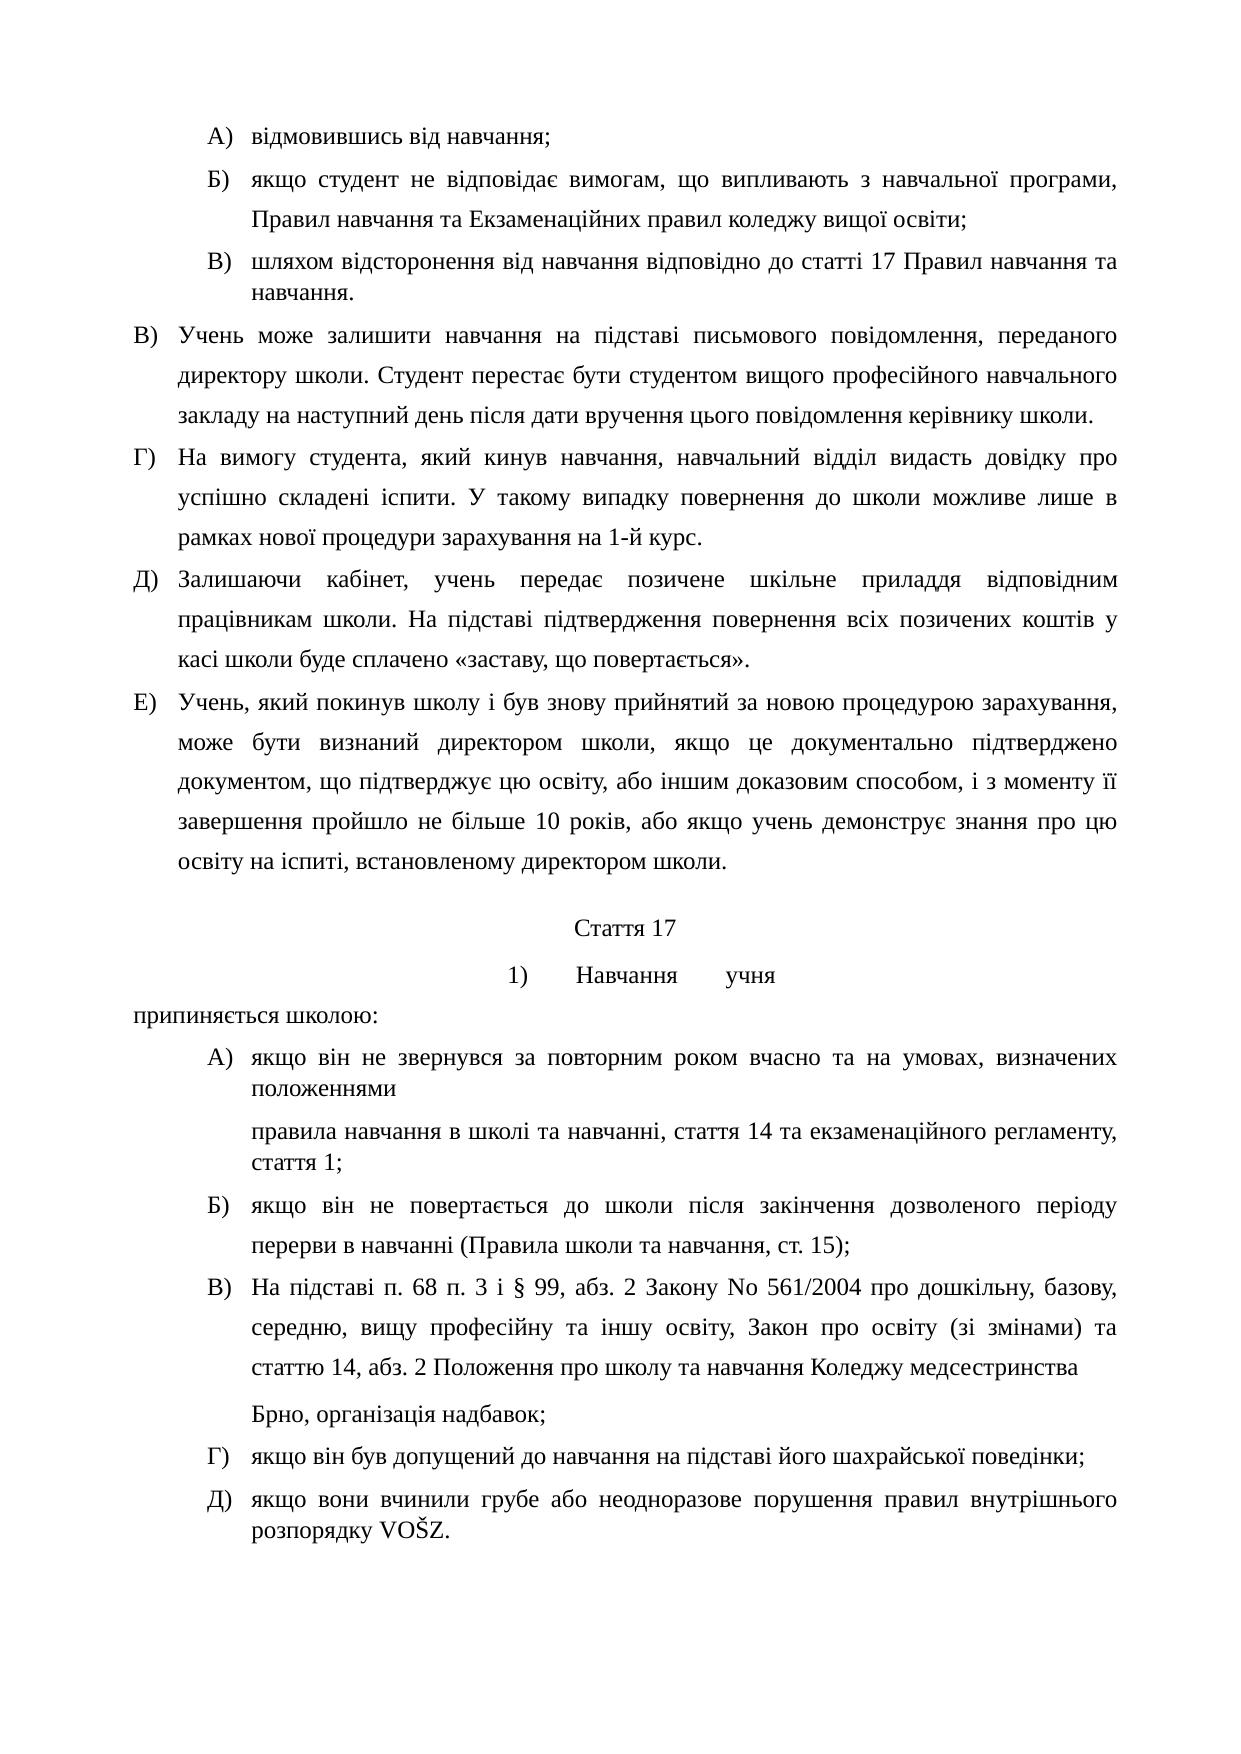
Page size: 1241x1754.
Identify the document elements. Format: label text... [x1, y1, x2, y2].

list відмовившись від навчання; [207, 121, 1118, 150]
text Брно, організація надбавок; [251, 1399, 1118, 1427]
list якщо він не звернувся за повторним роком вчасно та на умовах, визначених положеннями [207, 1042, 1118, 1102]
text 1) Навчання учня припиняється школою: [133, 960, 776, 1029]
list якщо вони вчинили грубе або неодноразове порушення правил внутрішнього розпорядку VOŠZ. [207, 1484, 1118, 1544]
text правила навчання в школі та навчанні, стаття 14 та екзаменаційного регламенту, стаття 1; [251, 1116, 1118, 1176]
list Залишаючи кабінет, учень передає позичене шкільне приладдя відповідним працівникам школи. На підставі підтвердження повернення всіх позичених коштів у касі школи буде сплачено «заставу, що повертається». [133, 564, 1118, 673]
list шляхом відсторонення від навчання відповідно до статті 17 Правил навчання та навчання. [207, 246, 1118, 306]
text Стаття 17 [177, 913, 1073, 942]
list На підставі п. 68 п. 3 і § 99, абз. 2 Закону No 561/2004 про дошкільну, базову, середню, вищу професійну та іншу освіту, Закон про освіту (зі змінами) та статтю 14, абз. 2 Положення про школу та навчання Коледжу медсестринства [207, 1272, 1118, 1381]
list Учень може залишити навчання на підставі письмового повідомлення, переданого директору школи. Студент перестає бути студентом вищого професійного навчального закладу на наступний день після дати вручення цього повідомлення керівнику школи. [133, 320, 1118, 429]
list Учень, який покинув школу і був знову прийнятий за новою процедурою зарахування, може бути визнаний директором школи, якщо це документально підтверджено документом, що підтверджує цю освіту, або іншим доказовим способом, і з моменту її завершення пройшло не більше 10 років, або якщо учень демонструє знання про цю освіту на іспиті, встановленому директором школи. [133, 687, 1118, 875]
list На вимогу студента, який кинув навчання, навчальний відділ видасть довідку про успішно складені іспити. У такому випадку повернення до школи можливе лише в рамках нової процедури зарахування на 1-й курс. [133, 442, 1118, 551]
list якщо він не повертається до школи після закінчення дозволеного періоду перерви в навчанні (Правила школи та навчання, ст. 15); [207, 1190, 1118, 1258]
list якщо студент не відповідає вимогам, що випливають з навчальної програми, Правил навчання та Екзаменаційних правил коледжу вищої освіти; [207, 164, 1118, 233]
list якщо він був допущений до навчання на підставі його шахрайської поведінки; [207, 1441, 1118, 1470]
